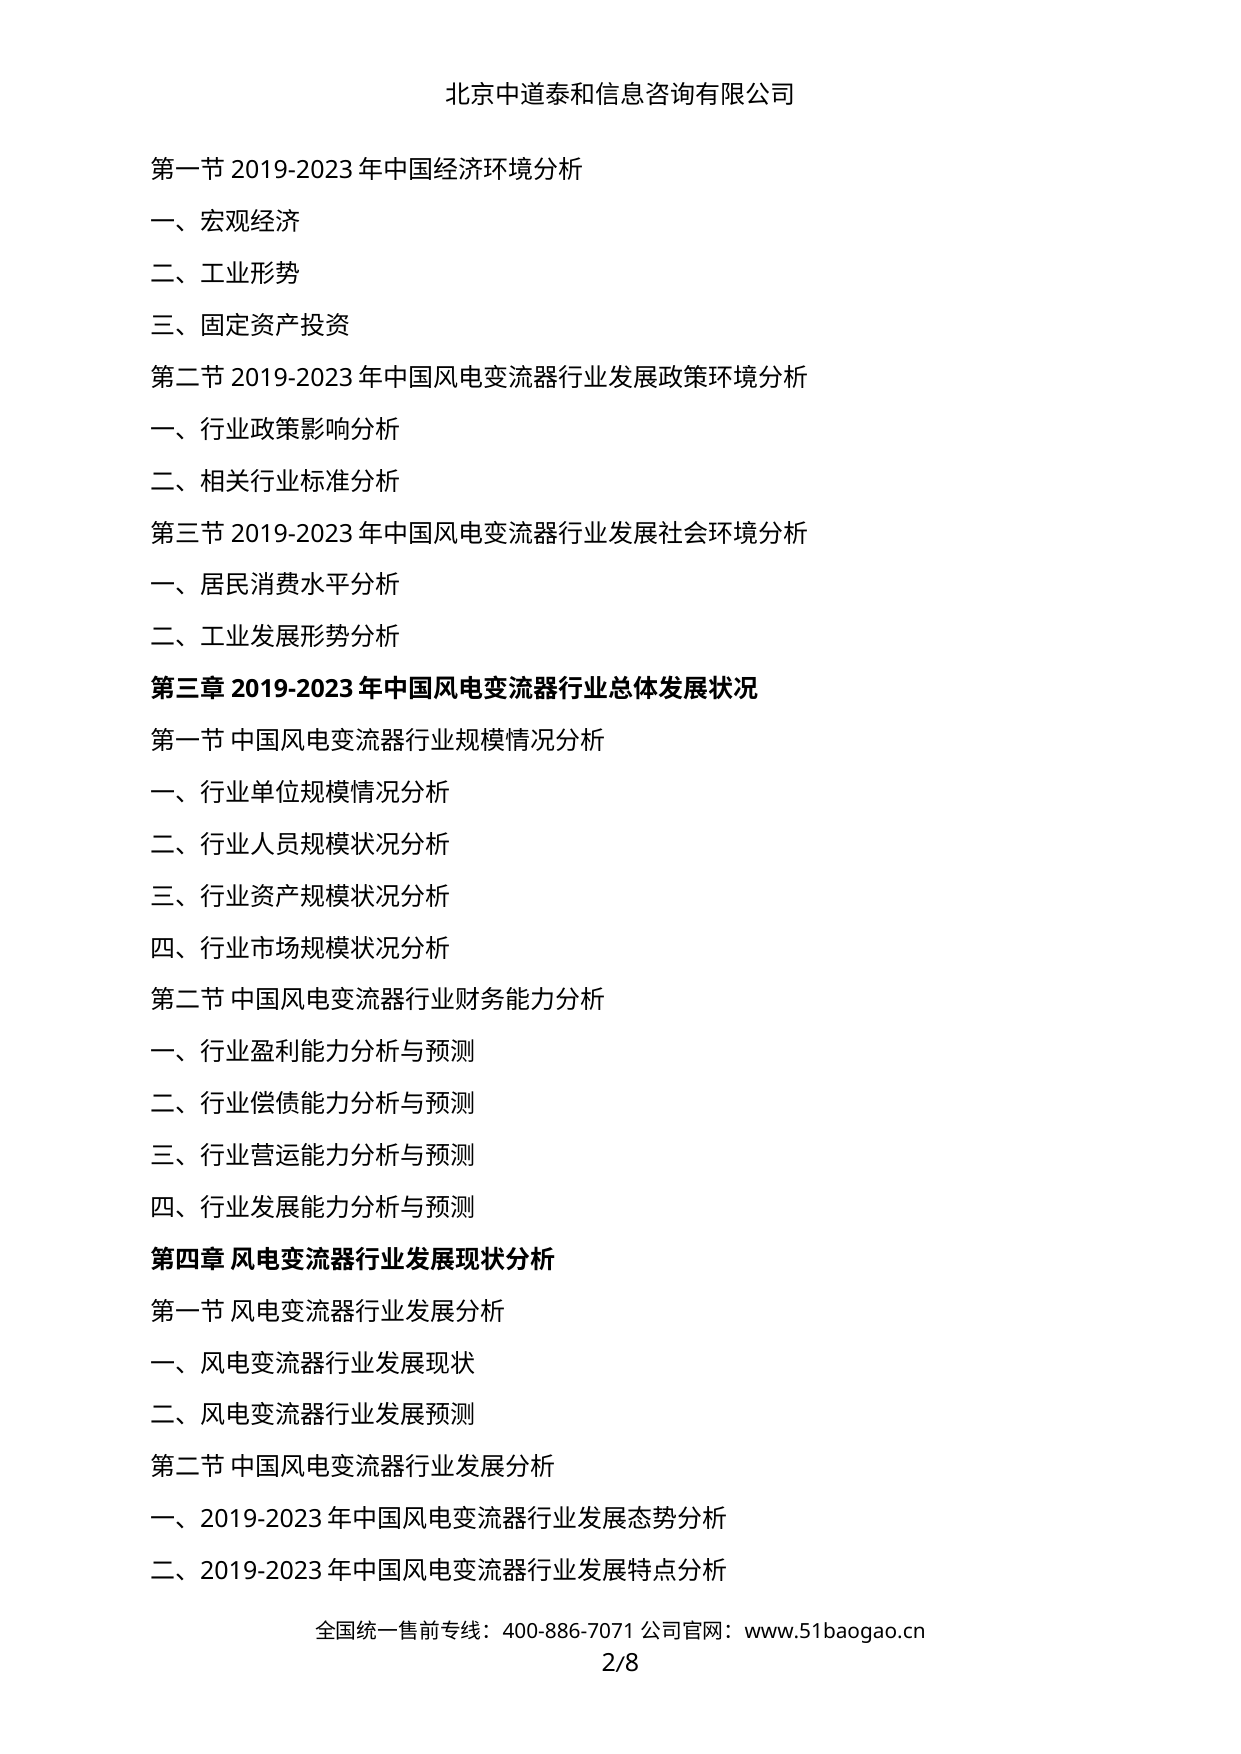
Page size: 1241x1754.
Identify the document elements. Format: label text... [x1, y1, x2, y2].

text 一、宏观经济 [150, 202, 1090, 238]
text 一、行业政策影响分析 [150, 409, 1090, 446]
text 第一节 风电变流器行业发展分析 [150, 1291, 1090, 1327]
text 二、相关行业标准分析 [150, 461, 1090, 497]
text 一、居民消费水平分析 [150, 565, 1090, 601]
text 第一节 中国风电变流器行业规模情况分析 [150, 721, 1090, 757]
text 三、行业营运能力分析与预测 [150, 1136, 1090, 1172]
text 二、行业偿债能力分析与预测 [150, 1084, 1090, 1120]
text 第二节 中国风电变流器行业发展分析 [150, 1447, 1090, 1483]
text 第一节 2019-2023年中国经济环境分析 [150, 150, 1090, 186]
text 二、2019-2023年中国风电变流器行业发展特点分析 [150, 1551, 1090, 1587]
text 一、2019-2023年中国风电变流器行业发展态势分析 [150, 1499, 1090, 1535]
text 一、行业单位规模情况分析 [150, 772, 1090, 809]
text 第二节 中国风电变流器行业财务能力分析 [150, 980, 1090, 1016]
text 一、风电变流器行业发展现状 [150, 1343, 1090, 1379]
text 第三节 2019-2023年中国风电变流器行业发展社会环境分析 [150, 513, 1090, 549]
text 二、行业人员规模状况分析 [150, 824, 1090, 861]
text 第四章 风电变流器行业发展现状分析 [150, 1239, 1090, 1276]
text 第三章 2019-2023年中国风电变流器行业总体发展状况 [150, 669, 1090, 705]
text 四、行业市场规模状况分析 [150, 928, 1090, 964]
text 二、风电变流器行业发展预测 [150, 1395, 1090, 1431]
text 四、行业发展能力分析与预测 [150, 1187, 1090, 1224]
text 第二节 2019-2023年中国风电变流器行业发展政策环境分析 [150, 357, 1090, 394]
text 三、固定资产投资 [150, 306, 1090, 342]
text 二、工业形势 [150, 254, 1090, 290]
text 二、工业发展形势分析 [150, 617, 1090, 653]
text 三、行业资产规模状况分析 [150, 876, 1090, 912]
text 一、行业盈利能力分析与预测 [150, 1032, 1090, 1068]
